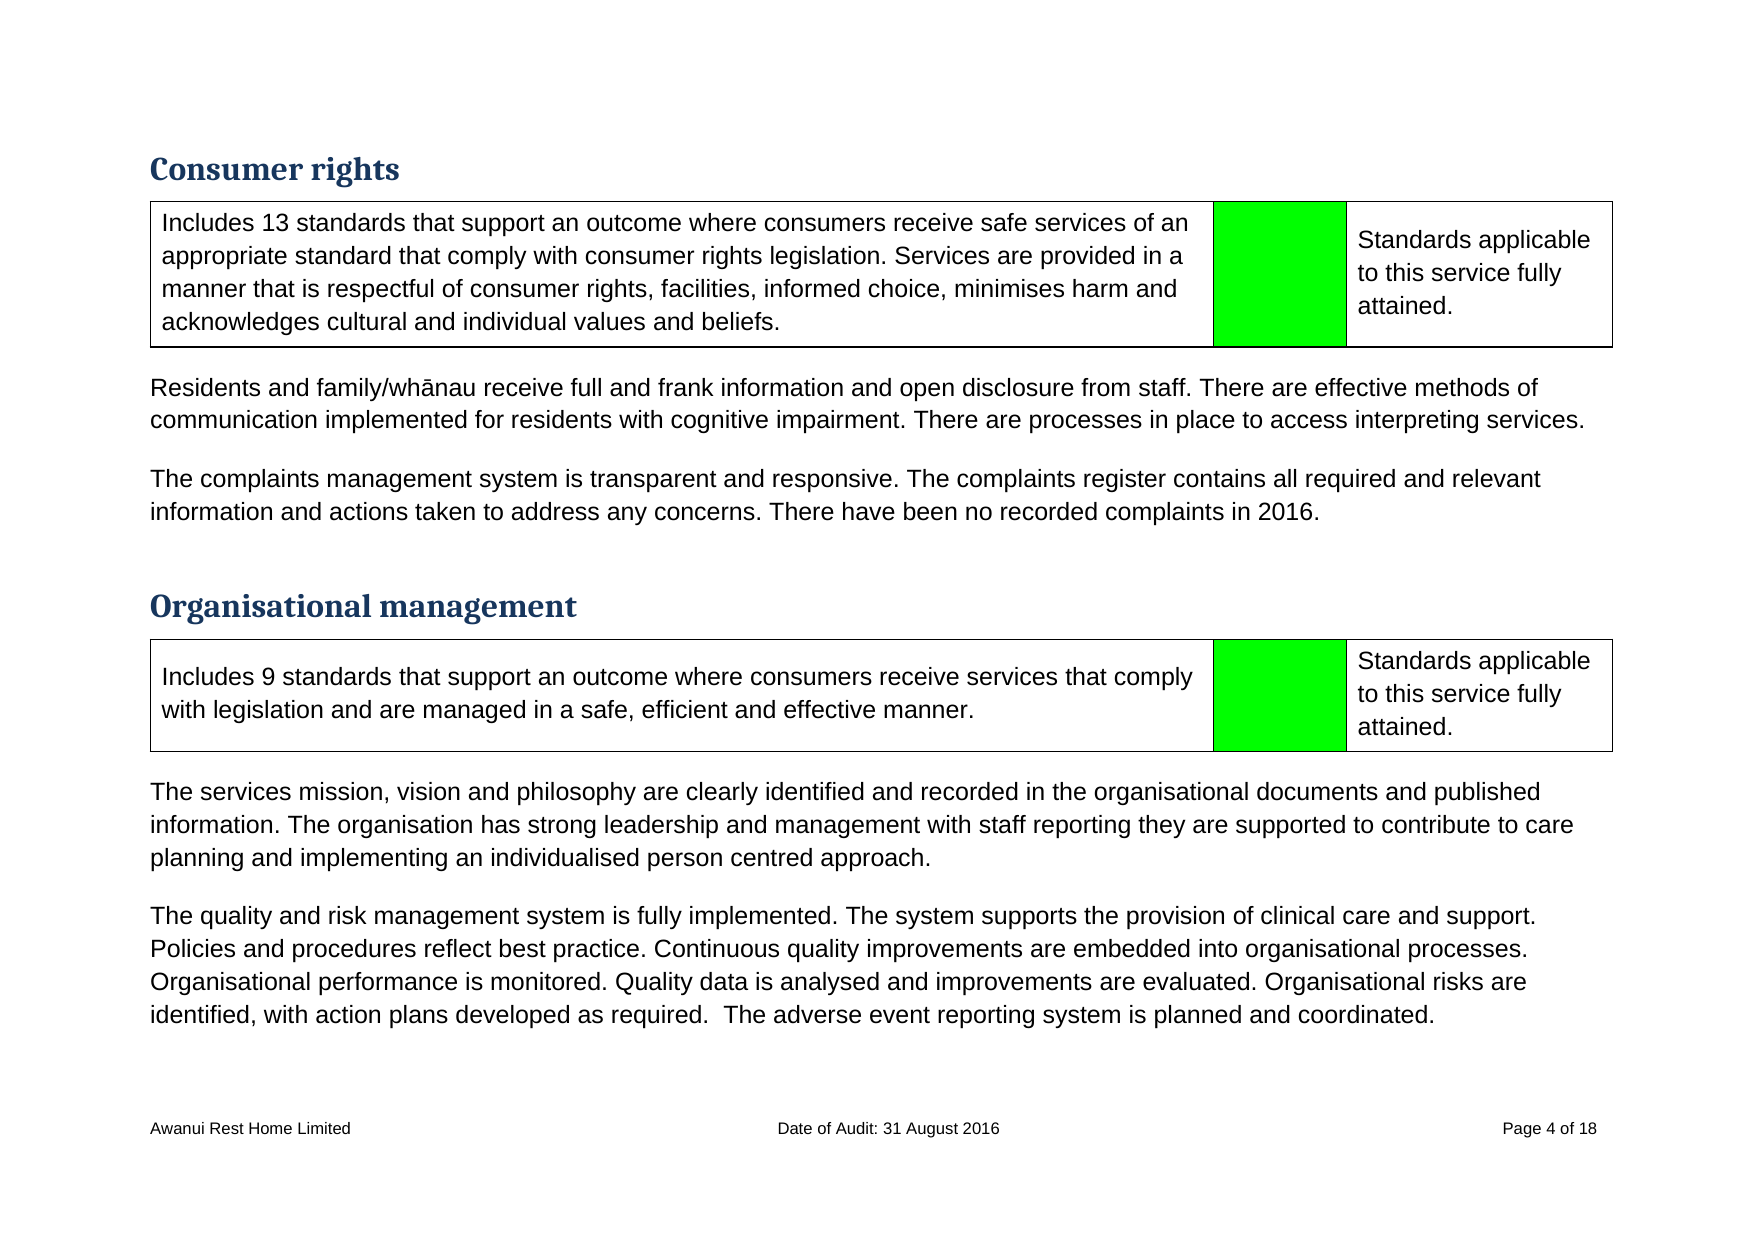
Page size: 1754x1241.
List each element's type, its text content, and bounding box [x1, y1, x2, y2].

subtitle Consumer rights [150, 150, 1604, 188]
text The services mission, vision and philosophy are clearly identified and recorded in the organisational documents and published information. The organisation has strong leadership and management with staff reporting they are supported to contribute to care planning and implementing an individualised person centred approach. [150, 777, 1604, 872]
table_header [1214, 202, 1346, 346]
table_header Standards applicable to this service fully attained. [1347, 202, 1612, 346]
subtitle Organisational management [150, 588, 1604, 626]
text The complaints management system is transparent and responsive. The complaints register contains all required and relevant information and actions taken to address any concerns. There have been no recorded complaints in 2016. [150, 463, 1604, 525]
table_header Standards applicable to this service fully attained. [1347, 640, 1612, 751]
text Residents and family/whānau receive full and frank information and open disclosure from staff. There are effective methods of communication implemented for residents with cognitive impairment. There are processes in place to access interpreting services. [150, 372, 1604, 434]
table_header Includes 13 standards that support an outcome where consumers receive safe services of an appropriate standard that comply with consumer rights legislation. Services are provided in a manner that is respectful of consumer rights, facilities, informed choice, minimises harm and acknowledges cultural and individual values and beliefs. [151, 202, 1213, 346]
text The quality and risk management system is fully implemented. The system supports the provision of clinical care and support. Policies and procedures reflect best practice. Continuous quality improvements are embedded into organisational processes. Organisational performance is monitored. Quality data is analysed and improvements are evaluated. Organisational risks are identified, with action plans developed as required. The adverse event reporting system is planned and coordinated. [150, 901, 1604, 1029]
table_header Includes 9 standards that support an outcome where consumers receive services that comply with legislation and are managed in a safe, efficient and effective manner. [151, 640, 1213, 751]
table_header [1214, 640, 1346, 751]
